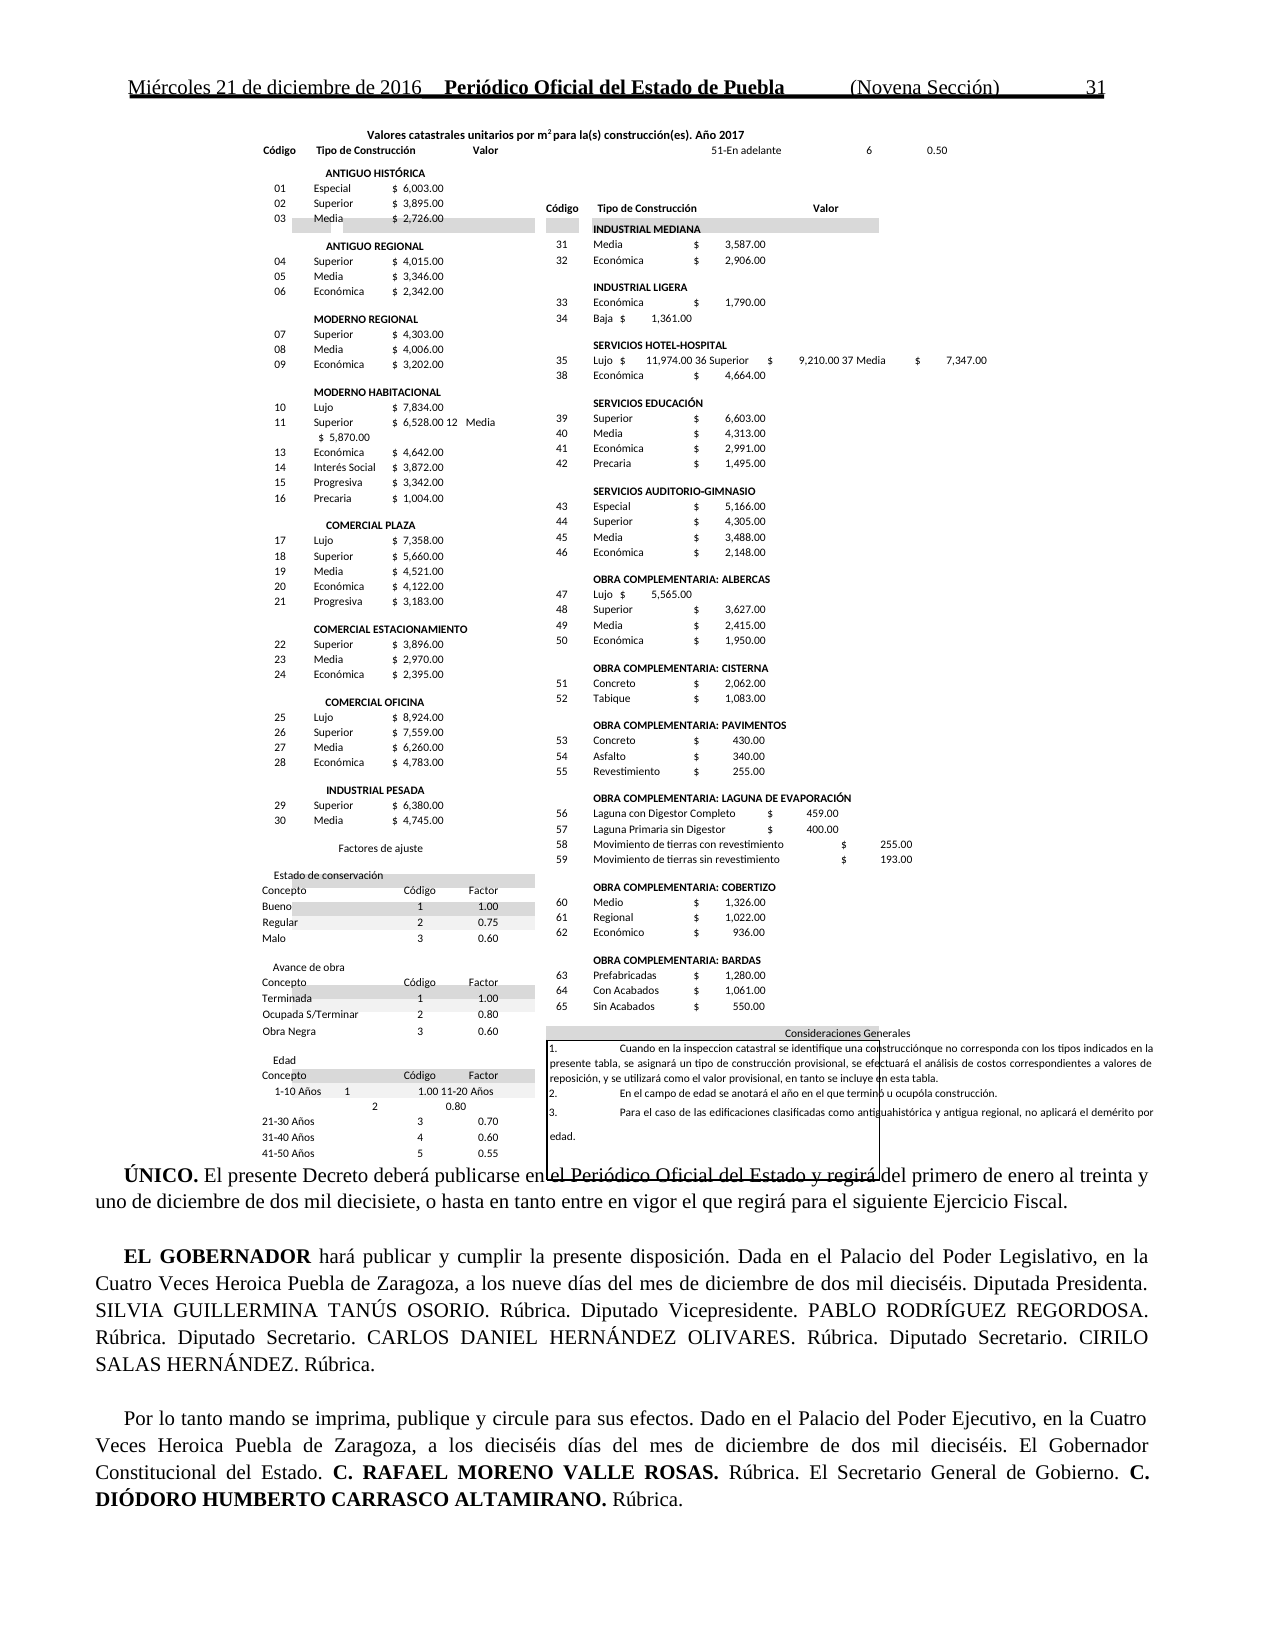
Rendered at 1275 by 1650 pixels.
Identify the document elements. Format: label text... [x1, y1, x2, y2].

list Laguna Primaria sin Digestor $ 400.00 [556, 822, 1154, 836]
list Superior $ 6,380.00 [274, 798, 520, 812]
text Ocupada S/Terminar 2 0.80 [97, 1008, 520, 1022]
text 1‐10 Años 1 1.00 11‐20 Años 2 0.80 [248, 1084, 520, 1113]
text SERVICIOS HOTEL‐HOSPITAL [593, 338, 1154, 352]
list Revestimiento $ 255.00 [556, 764, 1154, 778]
text OBRA COMPLEMENTARIA: COBERTIZO [593, 880, 1154, 894]
list Superior $ 3,895.00 [274, 196, 520, 210]
text Código Tipo de Construcción Valor [546, 201, 1154, 215]
text Concepto Código Factor [97, 1068, 520, 1082]
text Terminada 1 1.00 [97, 992, 520, 1006]
text INDUSTRIAL LIGERA [593, 281, 1154, 294]
list Medio $ 1,326.00 [556, 895, 1154, 909]
list Superior $ 4,305.00 [556, 515, 1154, 529]
text ANTIGUO REGIONAL [231, 239, 518, 253]
list Media $ 4,313.00 [556, 426, 1154, 440]
list Prefabricadas $ 1,280.00 [556, 968, 1154, 982]
list Económica $ 2,906.00 [556, 253, 1154, 267]
list Económico $ 936.00 [556, 926, 1154, 939]
text Por lo tanto mando se imprima, publique y circule para sus efectos. Dado en el Palacio del Poder Ejecutivo, en la Cuatro Veces Heroica Puebla de Zaragoza, a los dieciséis días del mes de diciembre de dos mil dieciséis. El Gobernador Constitucional del Estado. C. RAFAEL MORENO VALLE ROSAS. Rúbrica. El Secretario General de Gobierno. C. DIÓDORO HUMBERTO CARRASCO ALTAMIRANO. Rúbrica. [95, 1406, 1149, 1511]
text OBRA COMPLEMENTARIA: LAGUNA DE EVAPORACIÓN [593, 792, 1154, 806]
list Media $ 3,346.00 [274, 269, 520, 283]
list Superior $ 3,627.00 [556, 603, 1154, 617]
list Movimiento de tierras sin revestimiento $ 193.00 [556, 852, 1154, 866]
text Edad [137, 1053, 432, 1067]
list Lujo $ 7,358.00 [274, 534, 520, 548]
list Económica $ 4,783.00 [274, 756, 520, 769]
text Código Tipo de Construcción Valor [97, 144, 520, 158]
list Lujo $ 8,924.00 [274, 710, 520, 724]
list Económica $ 2,395.00 [274, 667, 520, 681]
text SERVICIOS AUDITORIO‐GIMNASIO [593, 484, 1154, 498]
text 51‐En adelante 6 0.50 [546, 144, 1154, 158]
text OBRA COMPLEMENTARIA: ALBERCAS [593, 573, 1154, 587]
text Malo 3 0.60 [97, 932, 520, 946]
text Concepto Código Factor [97, 883, 520, 897]
list Media $ 4,521.00 [274, 564, 520, 578]
list Superior $ 4,303.00 [274, 327, 520, 341]
text INDUSTRIAL MEDIANA [593, 223, 1154, 237]
list Económica $ 2,991.00 [556, 442, 1154, 456]
text 41‐50 Años 5 0.55 [97, 1147, 520, 1161]
list Económica $ 4,122.00 [274, 579, 520, 593]
text OBRA COMPLEMENTARIA: PAVIMENTOS [593, 719, 1154, 733]
list Económica $ 1,950.00 [556, 633, 1154, 647]
list En el campo de edad se anotará el año en el que terminó u ocupóla construcción. [548, 1086, 1154, 1100]
text 21‐30 Años 3 0.70 [97, 1114, 520, 1128]
list Media $ 6,260.00 [274, 740, 520, 754]
list Superior $ 6,528.00 12 Media $ 5,870.00 [274, 416, 520, 444]
list Laguna con Digestor Completo $ 459.00 [556, 807, 1154, 821]
text EL GOBERNADOR hará publicar y cumplir la presente disposición. Dada en el Palacio del Poder Legislativo, en la Cuatro Veces Heroica Puebla de Zaragoza, a los nueve días del mes de diciembre de dos mil dieciséis. Diputada Presidenta. SILVIA GUILLERMINA TANÚS OSORIO. Rúbrica. Diputado Vicepresidente. PABLO RODRÍGUEZ REGORDOSA. Rúbrica. Diputado Secretario. CARLOS DANIEL HERNÁNDEZ OLIVARES. Rúbrica. Diputado Secretario. CIRILO SALAS HERNÁNDEZ. Rúbrica. [95, 1244, 1149, 1376]
list Superior $ 4,015.00 [274, 254, 520, 268]
list Media $ 2,726.00 [274, 212, 520, 226]
list Superior $ 6,603.00 [556, 411, 1154, 425]
text COMERCIAL PLAZA [231, 519, 510, 533]
list Con Acabados $ 1,061.00 [556, 983, 1154, 997]
list Media $ 3,488.00 [556, 530, 1154, 544]
list Lujo $ 7,834.00 [274, 400, 520, 414]
list Económica $ 2,342.00 [274, 285, 520, 299]
list Económica $ 1,790.00 [556, 296, 1154, 309]
list Especial $ 6,003.00 [274, 181, 520, 195]
list Económica $ 2,148.00 [556, 545, 1154, 559]
text Avance de obra [137, 961, 481, 974]
text MODERNO HABITACIONAL [313, 385, 520, 399]
text Valores catastrales unitarios por m2 para la(s) construcción(es). Año 2017 [367, 127, 1154, 142]
list Cuando en la inspeccion catastral se identifique una construcciónque no corresponda con los tipos indicados en la presente tabla, se asignará un tipo de construcción provisional, se efectuará el análisis de costos correspondientes a valores de reposición, y se utilizará como el valor provisional, en tanto se incluye en esta tabla. [548, 1041, 1154, 1085]
list Para el caso de las edificaciones clasificadas como antiguahistórica y antigua regional, no aplicará el demérito por edad. [548, 1105, 1154, 1145]
list Movimiento de tierras con revestimiento $ 255.00 [556, 837, 1154, 851]
list Media $ 2,970.00 [274, 652, 520, 666]
text ÚNICO. El presente Decreto deberá publicarse en el Periódico Oficial del Estado y regirá del primero de enero al treinta y uno de diciembre de dos mil diecisiete, o hasta en tanto entre en vigor el que regirá para el siguiente Ejercicio Fiscal. [95, 1162, 1149, 1213]
list Precaria $ 1,495.00 [556, 457, 1154, 471]
text SERVICIOS EDUCACIÓN [593, 396, 1154, 410]
text Concepto Código Factor [97, 976, 520, 989]
list Económica $ 4,642.00 [274, 445, 520, 459]
text Estado de conservación [137, 868, 520, 882]
text Regular 2 0.75 [97, 916, 520, 929]
text OBRA COMPLEMENTARIA: CISTERNA [593, 661, 1154, 675]
list Asfalto $ 340.00 [556, 749, 1154, 763]
list Regional $ 1,022.00 [556, 910, 1154, 924]
list Interés Social $ 3,872.00 [274, 461, 520, 474]
list Progresiva $ 3,342.00 [274, 476, 520, 490]
text Bueno 1 1.00 [97, 899, 520, 913]
list Concreto $ 2,062.00 [556, 676, 1154, 690]
text Obra Negra 3 0.60 [97, 1024, 520, 1038]
list Media $ 2,415.00 [556, 618, 1154, 632]
list Precaria $ 1,004.00 [274, 491, 520, 505]
list Media $ 4,006.00 [274, 342, 520, 356]
list Tabique $ 1,083.00 [556, 691, 1154, 705]
list Lujo $ 11,974.00 36 Superior $ 9,210.00 37 Media $ 7,347.00 [556, 353, 1154, 367]
list Concreto $ 430.00 [556, 734, 1154, 748]
list Media $ 4,745.00 [274, 813, 520, 827]
list Sin Acabados $ 550.00 [556, 999, 1154, 1013]
list Superior $ 5,660.00 [274, 549, 520, 563]
list Especial $ 5,166.00 [556, 499, 1154, 513]
list Económica $ 3,202.00 [274, 358, 520, 372]
text Factores de ajuste [338, 841, 520, 855]
text 31‐40 Años 4 0.60 [97, 1130, 520, 1144]
list Superior $ 7,559.00 [274, 725, 520, 739]
text MODERNO REGIONAL [313, 312, 520, 326]
text OBRA COMPLEMENTARIA: BARDAS [593, 953, 1154, 967]
text INDUSTRIAL PESADA [231, 783, 520, 797]
list Media $ 3,587.00 [556, 238, 1154, 252]
text ANTIGUO HISTÓRICA [231, 166, 520, 180]
list Económica $ 4,664.00 [556, 368, 1154, 382]
text Consideraciones Generales [586, 1027, 1109, 1041]
list Baja $ 1,361.00 [556, 311, 1154, 325]
text COMERCIAL ESTACIONAMIENTO [313, 622, 520, 636]
list Superior $ 3,896.00 [274, 637, 520, 651]
list Lujo $ 5,565.00 [556, 588, 1154, 602]
list Progresiva $ 3,183.00 [274, 594, 520, 608]
text COMERCIAL OFICINA [231, 695, 518, 709]
